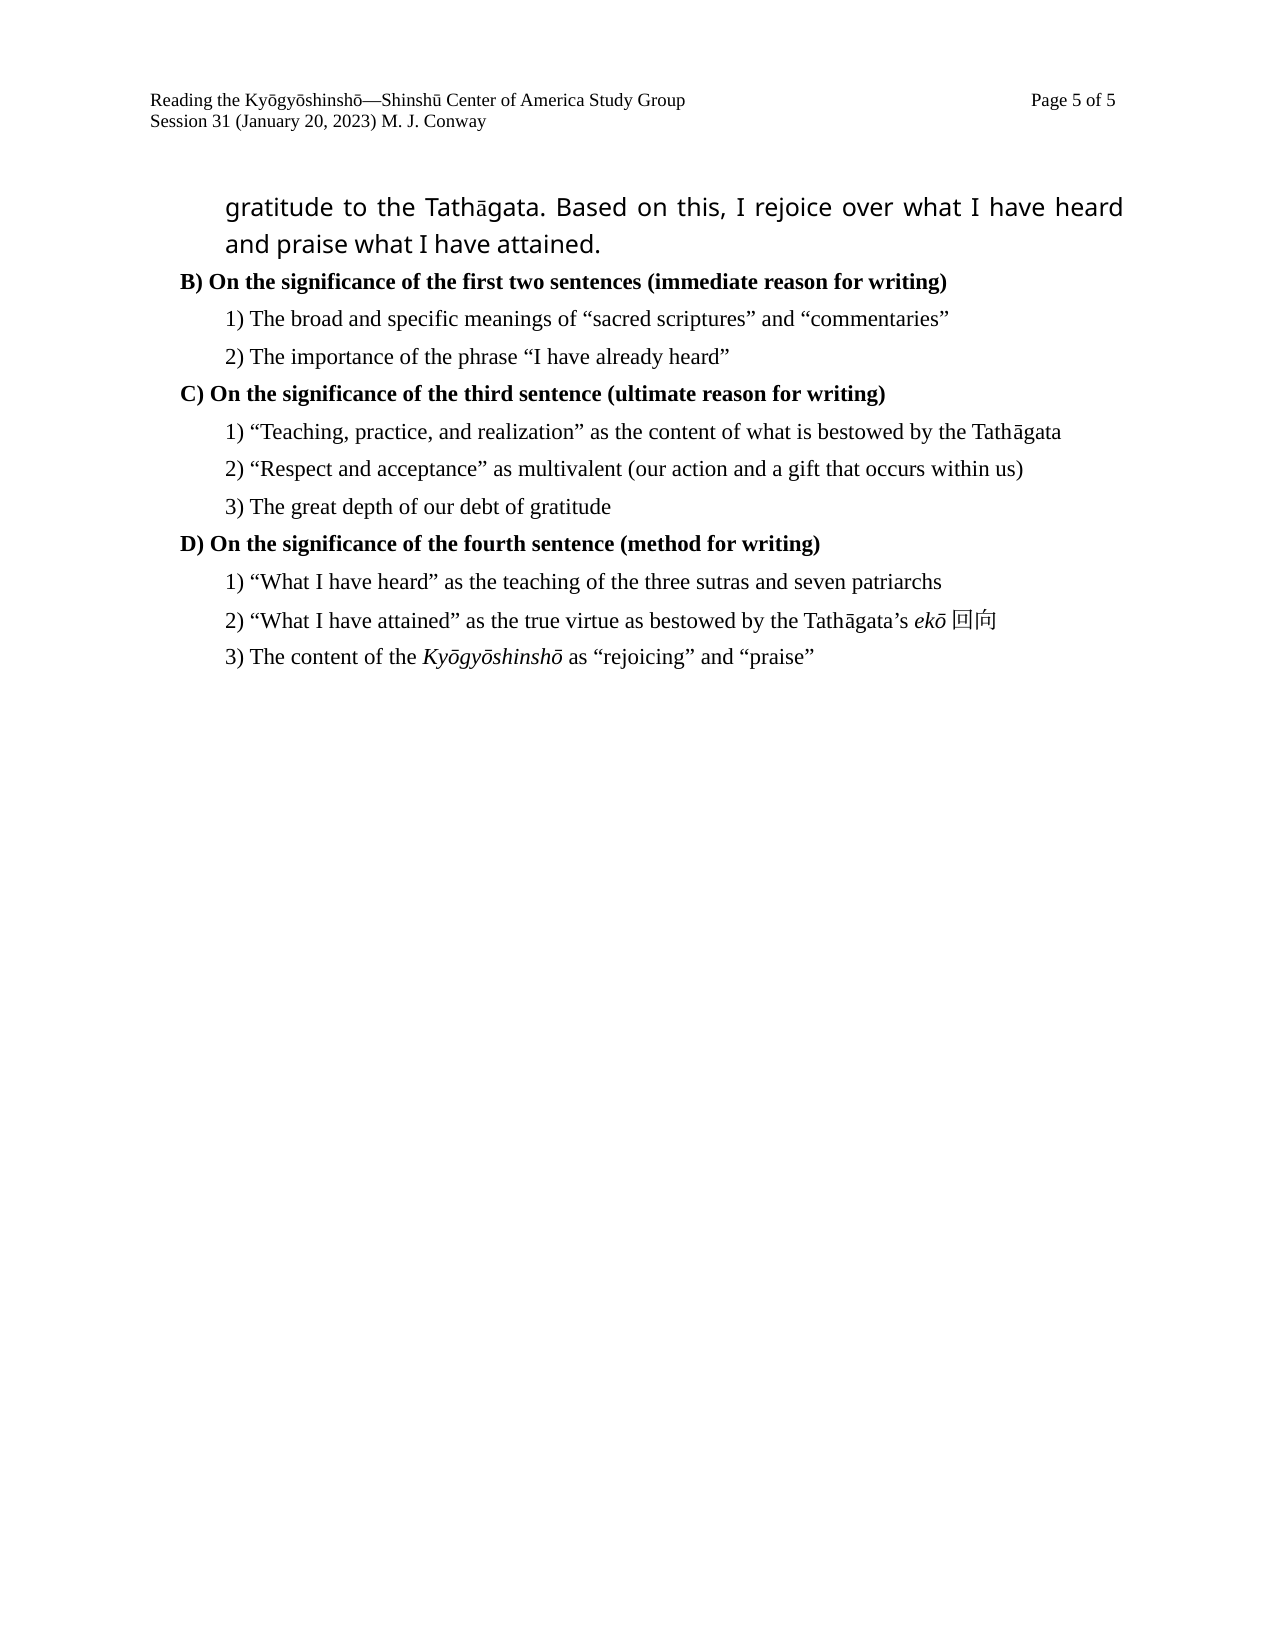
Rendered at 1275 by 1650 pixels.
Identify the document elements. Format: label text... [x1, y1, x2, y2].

text 3) The great depth of our debt of gratitude [225, 487, 1125, 525]
subtitle C) On the significance of the third sentence (ultimate reason for writing) [180, 375, 1125, 412]
subtitle D) On the significance of the fourth sentence (method for writing) [180, 525, 1125, 562]
text 3) The content of the Kyōgyōshinshō as “rejoicing” and “praise” [225, 637, 1125, 675]
text 2) The importance of the phrase “I have already heard” [225, 337, 1125, 375]
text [225, 187, 1125, 262]
text 2) “What I have attained” as the true virtue as bestowed by the Tathāgata’s ekō 回向 [225, 600, 1125, 637]
subtitle B) On the significance of the first two sentences (immediate reason for writing) [180, 262, 1125, 300]
text 1) The broad and specific meanings of “sacred scriptures” and “commentaries” [225, 300, 1125, 337]
text 2) “Respect and acceptance” as multivalent (our action and a gift that occurs within us) [225, 450, 1125, 487]
text 1) “Teaching, practice, and realization” as the content of what is bestowed by the Tathāgata [225, 412, 1125, 450]
text 1) “What I have heard” as the teaching of the three sutras and seven patriarchs [225, 562, 1125, 600]
